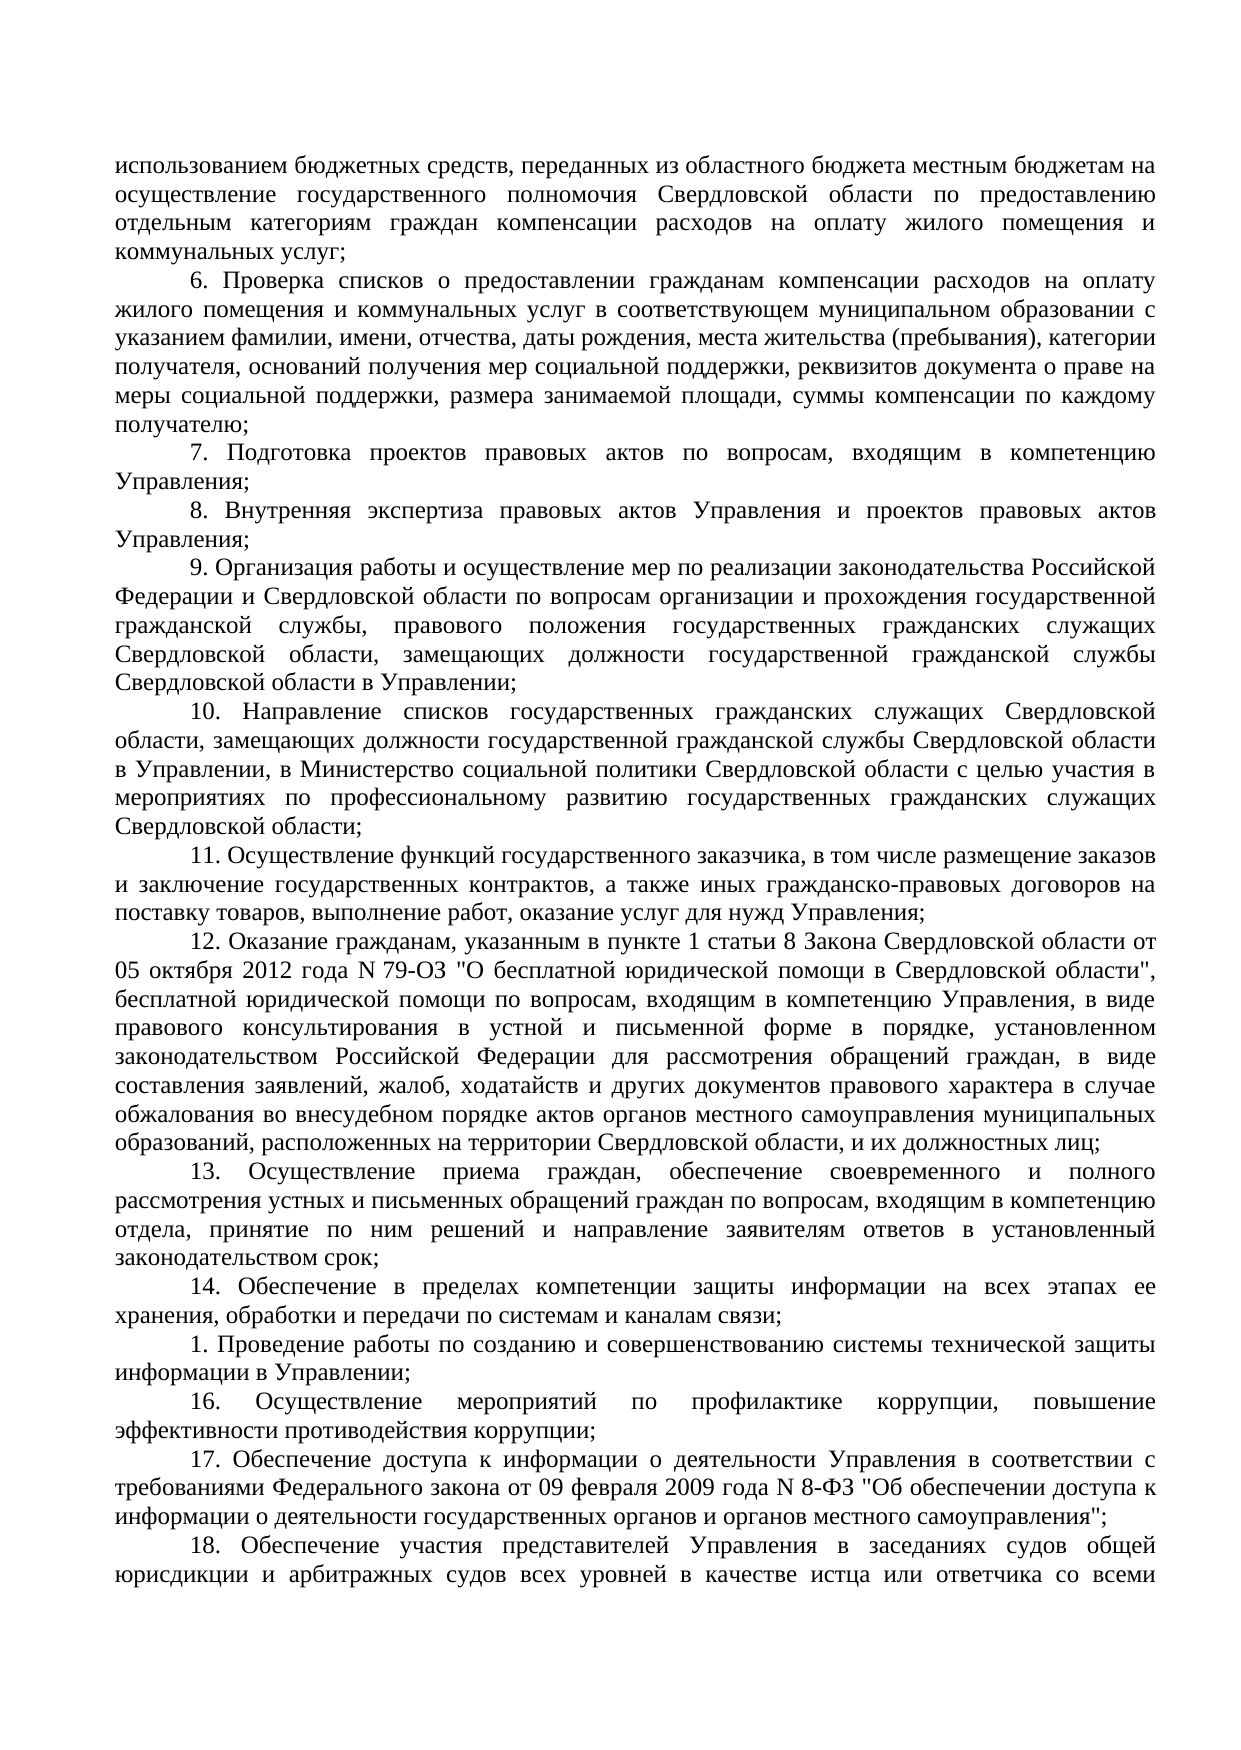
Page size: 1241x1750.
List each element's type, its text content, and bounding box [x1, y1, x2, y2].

text 8. Внутренняя экспертиза правовых актов Управления и проектов правовых актов Управления; [114, 495, 1157, 552]
text 10. Направление списков государственных гражданских служащих Свердловской области, замещающих должности государственной гражданской службы Свердловской области в Управлении, в Министерство социальной политики Свердловской области с целью участия в мероприятиях по профессиональному развитию государственных гражданских служащих Свердловской области; [114, 696, 1157, 840]
text 7. Подготовка проектов правовых актов по вопросам, входящим в компетенцию Управления; [114, 437, 1157, 495]
text 12. Оказание гражданам, указанным в пункте 1 статьи 8 Закона Свердловской области от 05 октября 2012 года N 79-ОЗ "О бесплатной юридической помощи в Свердловской области", бесплатной юридической помощи по вопросам, входящим в компетенцию Управления, в виде правового консультирования в устной и письменной форме в порядке, установленном законодательством Российской Федерации для рассмотрения обращений граждан, в виде составления заявлений, жалоб, ходатайств и других документов правового характера в случае обжалования во внесудебном порядке актов органов местного самоуправления муниципальных образований, расположенных на территории Свердловской области, и их должностных лиц; [114, 926, 1157, 1156]
text 13. Осуществление приема граждан, обеспечение своевременного и полного рассмотрения устных и письменных обращений граждан по вопросам, входящим в компетенцию отдела, принятие по ним решений и направление заявителям ответов в установленный законодательством срок; [114, 1156, 1157, 1271]
text 17. Обеспечение доступа к информации о деятельности Управления в соответствии с требованиями Федерального закона от 09 февраля 2009 года N 8-ФЗ "Об обеспечении доступа к информации о деятельности государственных органов и органов местного самоуправления"; [114, 1444, 1157, 1530]
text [114, 150, 1157, 265]
text 9. Организация работы и осуществление мер по реализации законодательства Российской Федерации и Свердловской области по вопросам организации и прохождения государственной гражданской службы, правового положения государственных гражданских служащих Свердловской области, замещающих должности государственной гражданской службы Свердловской области в Управлении; [114, 552, 1157, 696]
text 16. Осуществление мероприятий по профилактике коррупции, повышение эффективности противодействия коррупции; [114, 1386, 1157, 1444]
text 1. Проведение работы по созданию и совершенствованию системы технической защиты информации в Управлении; [114, 1329, 1157, 1386]
text 11. Осуществление функций государственного заказчика, в том числе размещение заказов и заключение государственных контрактов, а также иных гражданско-правовых договоров на поставку товаров, выполнение работ, оказание услуг для нужд Управления; [114, 840, 1157, 926]
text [114, 1530, 1157, 1587]
text 6. Проверка списков о предоставлении гражданам компенсации расходов на оплату жилого помещения и коммунальных услуг в соответствующем муниципальном образовании с указанием фамилии, имени, отчества, даты рождения, места жительства (пребывания), категории получателя, оснований получения мер социальной поддержки, реквизитов документа о праве на меры социальной поддержки, размера занимаемой площади, суммы компенсации по каждому получателю; [114, 265, 1157, 437]
text 14. Обеспечение в пределах компетенции защиты информации на всех этапах ее хранения, обработки и передачи по системам и каналам связи; [114, 1271, 1157, 1329]
